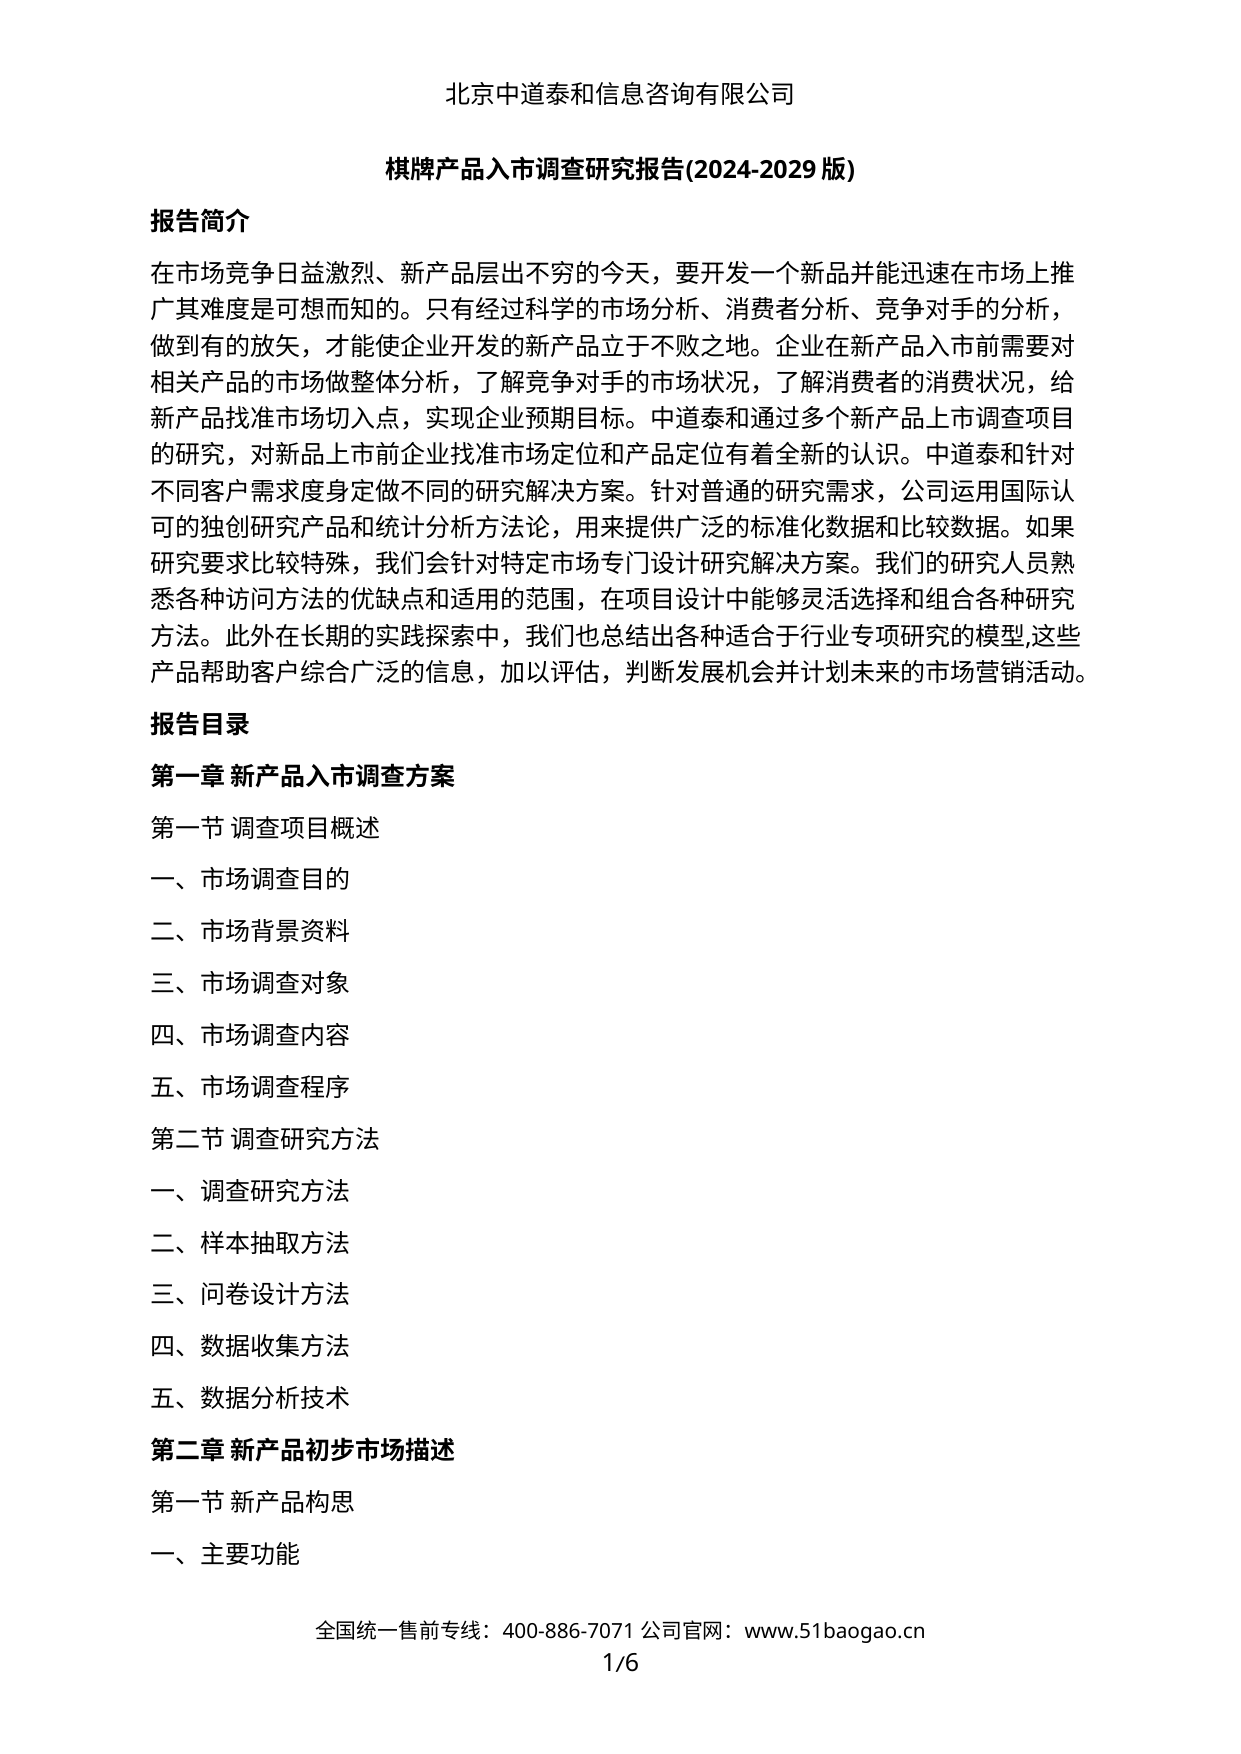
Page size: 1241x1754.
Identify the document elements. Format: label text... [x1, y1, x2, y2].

text 一、调查研究方法 [150, 1171, 1090, 1207]
text 五、市场调查程序 [150, 1067, 1090, 1104]
text 二、市场背景资料 [150, 912, 1090, 948]
text 二、样本抽取方法 [150, 1223, 1090, 1259]
text 四、数据收集方法 [150, 1327, 1090, 1363]
text 五、数据分析技术 [150, 1379, 1090, 1415]
text 一、市场调查目的 [150, 860, 1090, 896]
text 棋牌产品入市调查研究报告(2024-2029版) [150, 150, 1090, 186]
text 一、主要功能 [150, 1534, 1090, 1571]
text 第一节 调查项目概述 [150, 808, 1090, 844]
text 第一章 新产品入市调查方案 [150, 756, 1090, 792]
text 第二节 调查研究方法 [150, 1119, 1090, 1156]
text 在市场竞争日益激烈、新产品层出不穷的今天，要开发一个新品并能迅速在市场上推广其难度是可想而知的。只有经过科学的市场分析、消费者分析、竞争对手的分析，做到有的放矢，才能使企业开发的新产品立于不败之地。企业在新产品入市前需要对相关产品的市场做整体分析，了解竞争对手的市场状况，了解消费者的消费状况，给新产品找准市场切入点，实现企业预期目标。中道泰和通过多个新产品上市调查项目的研究，对新品上市前企业找准市场定位和产品定位有着全新的认识。中道泰和针对不同客户需求度身定做不同的研究解决方案。针对普通的研究需求，公司运用国际认可的独创研究产品和统计分析方法论，用来提供广泛的标准化数据和比较数据。如果研究要求比较特殊，我们会针对特定市场专门设计研究解决方案。我们的研究人员熟悉各种访问方法的优缺点和适用的范围，在项目设计中能够灵活选择和组合各种研究方法。此外在长期的实践探索中，我们也总结出各种适合于行业专项研究的模型,这些产品帮助客户综合广泛的信息，加以评估，判断发展机会并计划未来的市场营销活动。 [150, 254, 1090, 689]
text 报告目录 [150, 704, 1090, 741]
text 第一节 新产品构思 [150, 1482, 1090, 1519]
text 三、市场调查对象 [150, 964, 1090, 1000]
text 四、市场调查内容 [150, 1016, 1090, 1052]
text 报告简介 [150, 202, 1090, 238]
text 第二章 新产品初步市场描述 [150, 1431, 1090, 1467]
text 三、问卷设计方法 [150, 1275, 1090, 1311]
